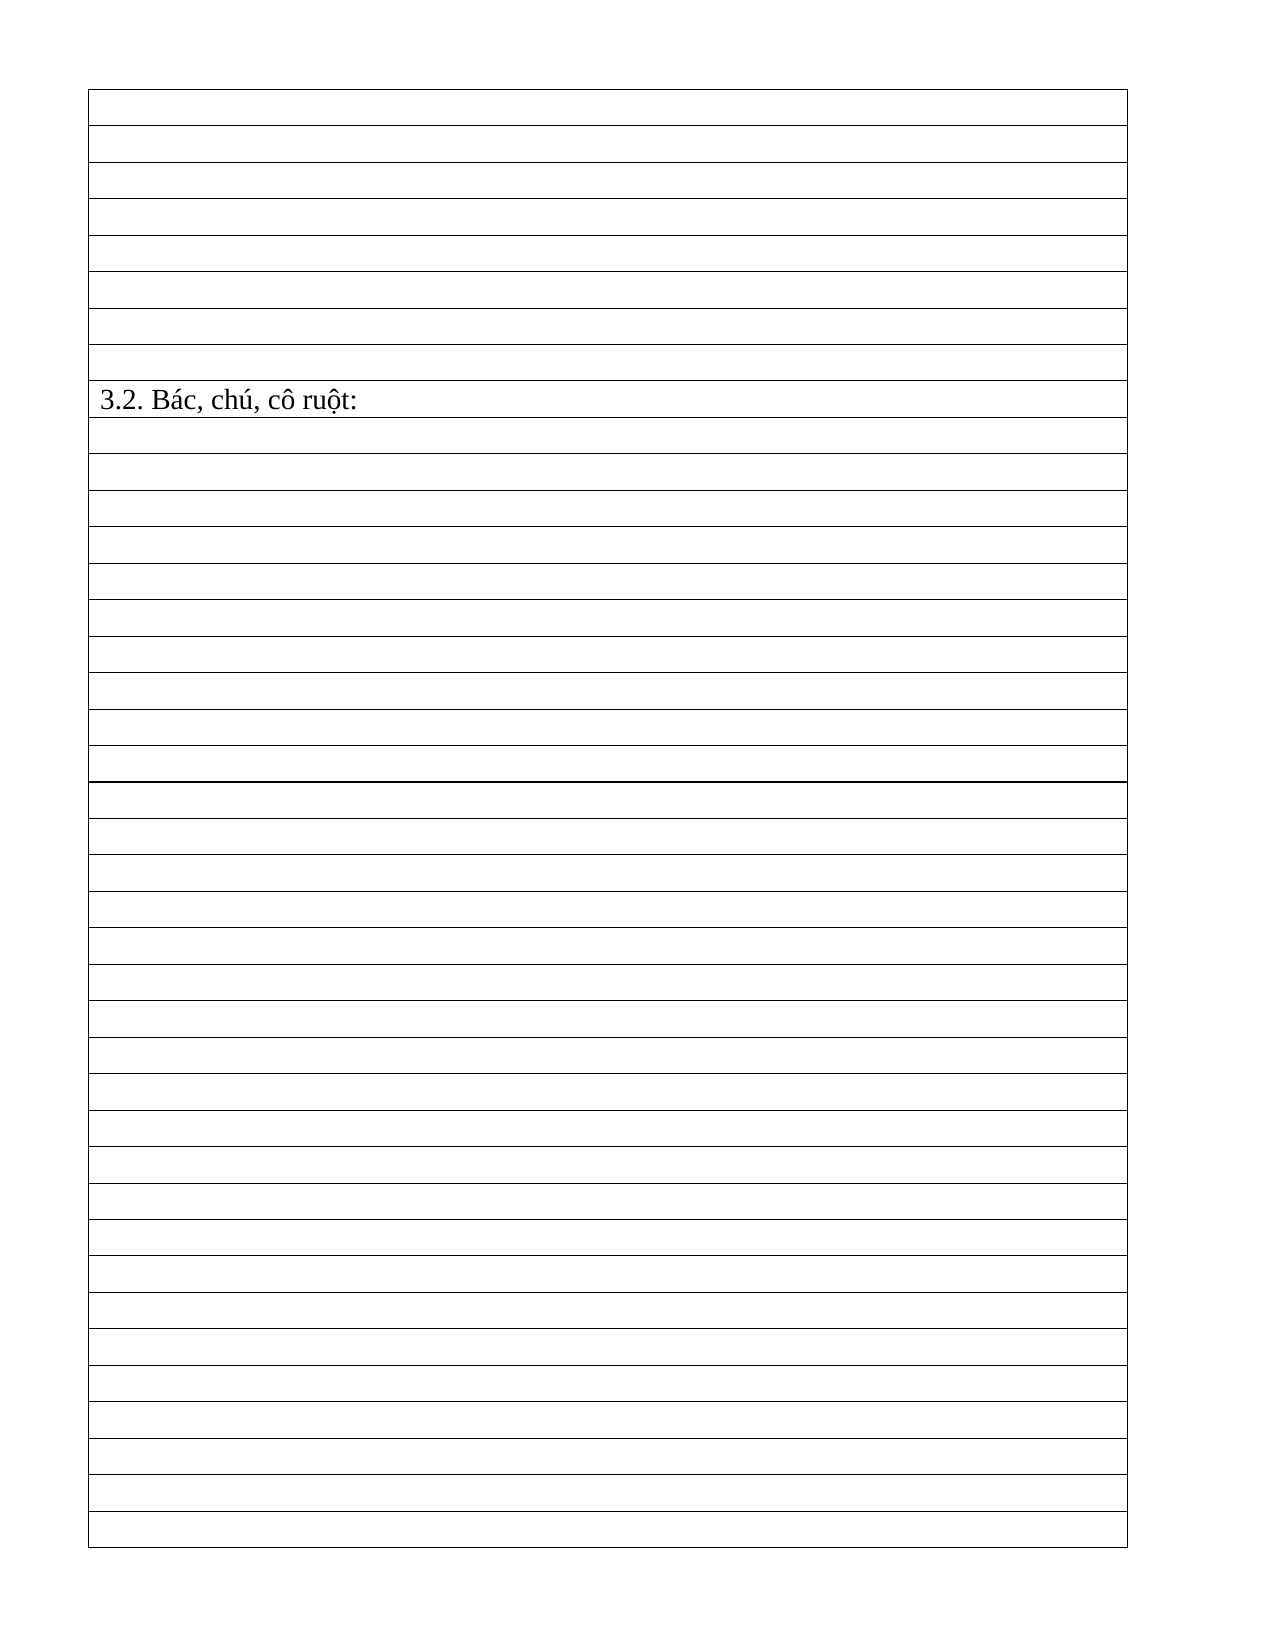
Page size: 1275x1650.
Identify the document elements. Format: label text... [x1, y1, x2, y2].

table_cell [89, 126, 1127, 162]
table_cell [89, 1001, 1127, 1037]
table_cell [89, 637, 1127, 672]
table_cell 3.2. Bác, chú, cô ruột: [89, 381, 1127, 417]
table_cell [89, 454, 1127, 490]
table_cell [89, 1220, 1127, 1255]
table_cell [89, 1329, 1127, 1365]
table_cell [89, 1038, 1127, 1073]
table_cell [89, 1475, 1127, 1511]
table_cell [89, 855, 1127, 891]
table_cell [89, 527, 1127, 563]
table_cell [89, 673, 1127, 708]
table_cell [89, 236, 1127, 271]
table_cell [89, 1512, 1127, 1547]
table_cell [89, 272, 1127, 307]
table_cell [89, 892, 1127, 927]
table_cell [89, 746, 1127, 781]
table_cell [89, 1366, 1127, 1401]
table_cell [89, 1439, 1127, 1474]
table_cell [89, 309, 1127, 344]
table_cell [89, 199, 1127, 234]
table_cell [89, 600, 1127, 636]
table_cell [89, 564, 1127, 599]
table_cell [89, 1402, 1127, 1438]
table_cell [89, 345, 1127, 380]
table_cell [89, 418, 1127, 453]
table_cell [89, 928, 1127, 964]
table_cell [89, 783, 1127, 818]
table_cell [89, 965, 1127, 1000]
table_cell [89, 163, 1127, 198]
table_cell [89, 1074, 1127, 1109]
table_cell [89, 1147, 1127, 1182]
table_cell [89, 1256, 1127, 1292]
table_cell [89, 1293, 1127, 1328]
table_cell [89, 710, 1127, 745]
table_cell [89, 819, 1127, 854]
table_cell [89, 491, 1127, 526]
table_cell [89, 90, 1127, 125]
table_cell [89, 1111, 1127, 1146]
table_cell [89, 1184, 1127, 1219]
